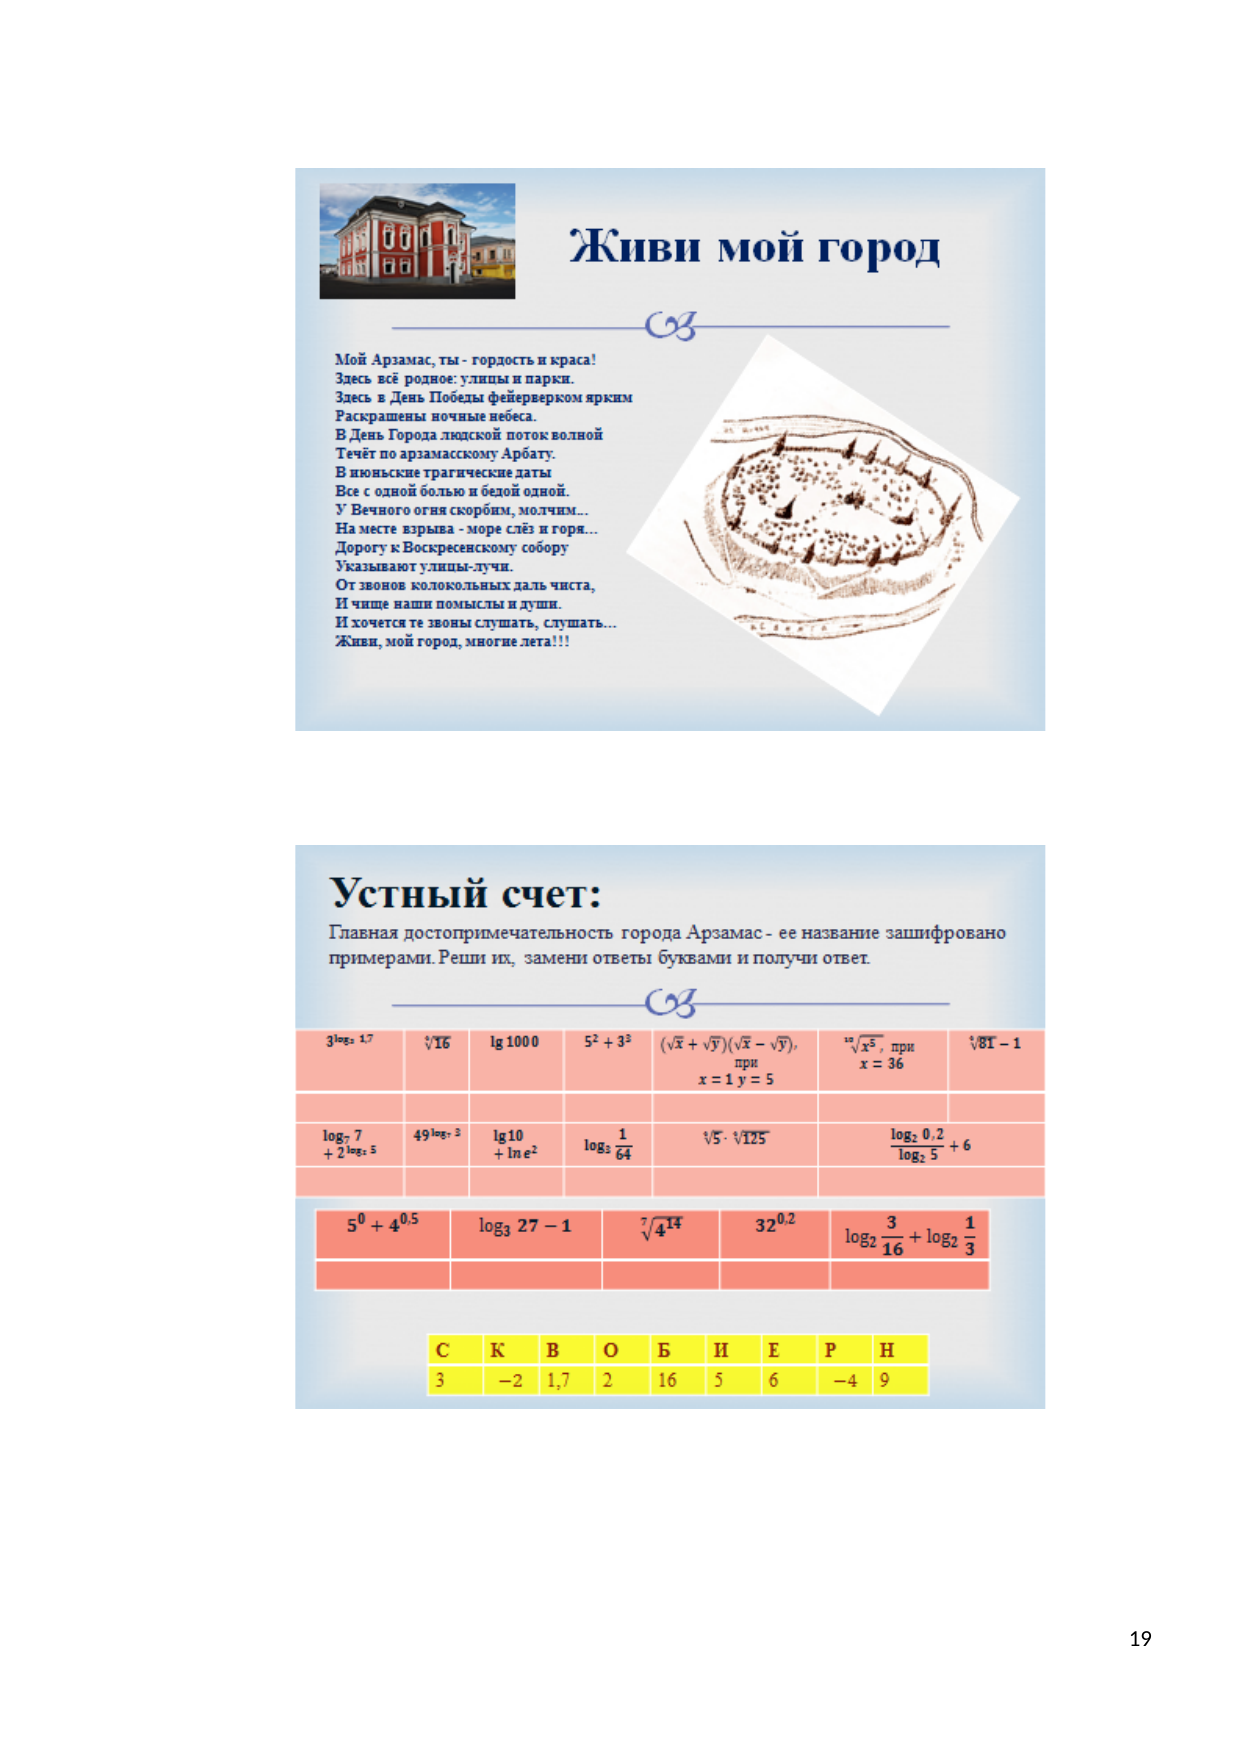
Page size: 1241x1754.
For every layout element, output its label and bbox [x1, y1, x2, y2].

picture [295, 845, 1046, 1409]
table_header [284, 169, 1086, 795]
picture [295, 168, 1046, 731]
table_cell [284, 795, 1086, 1472]
